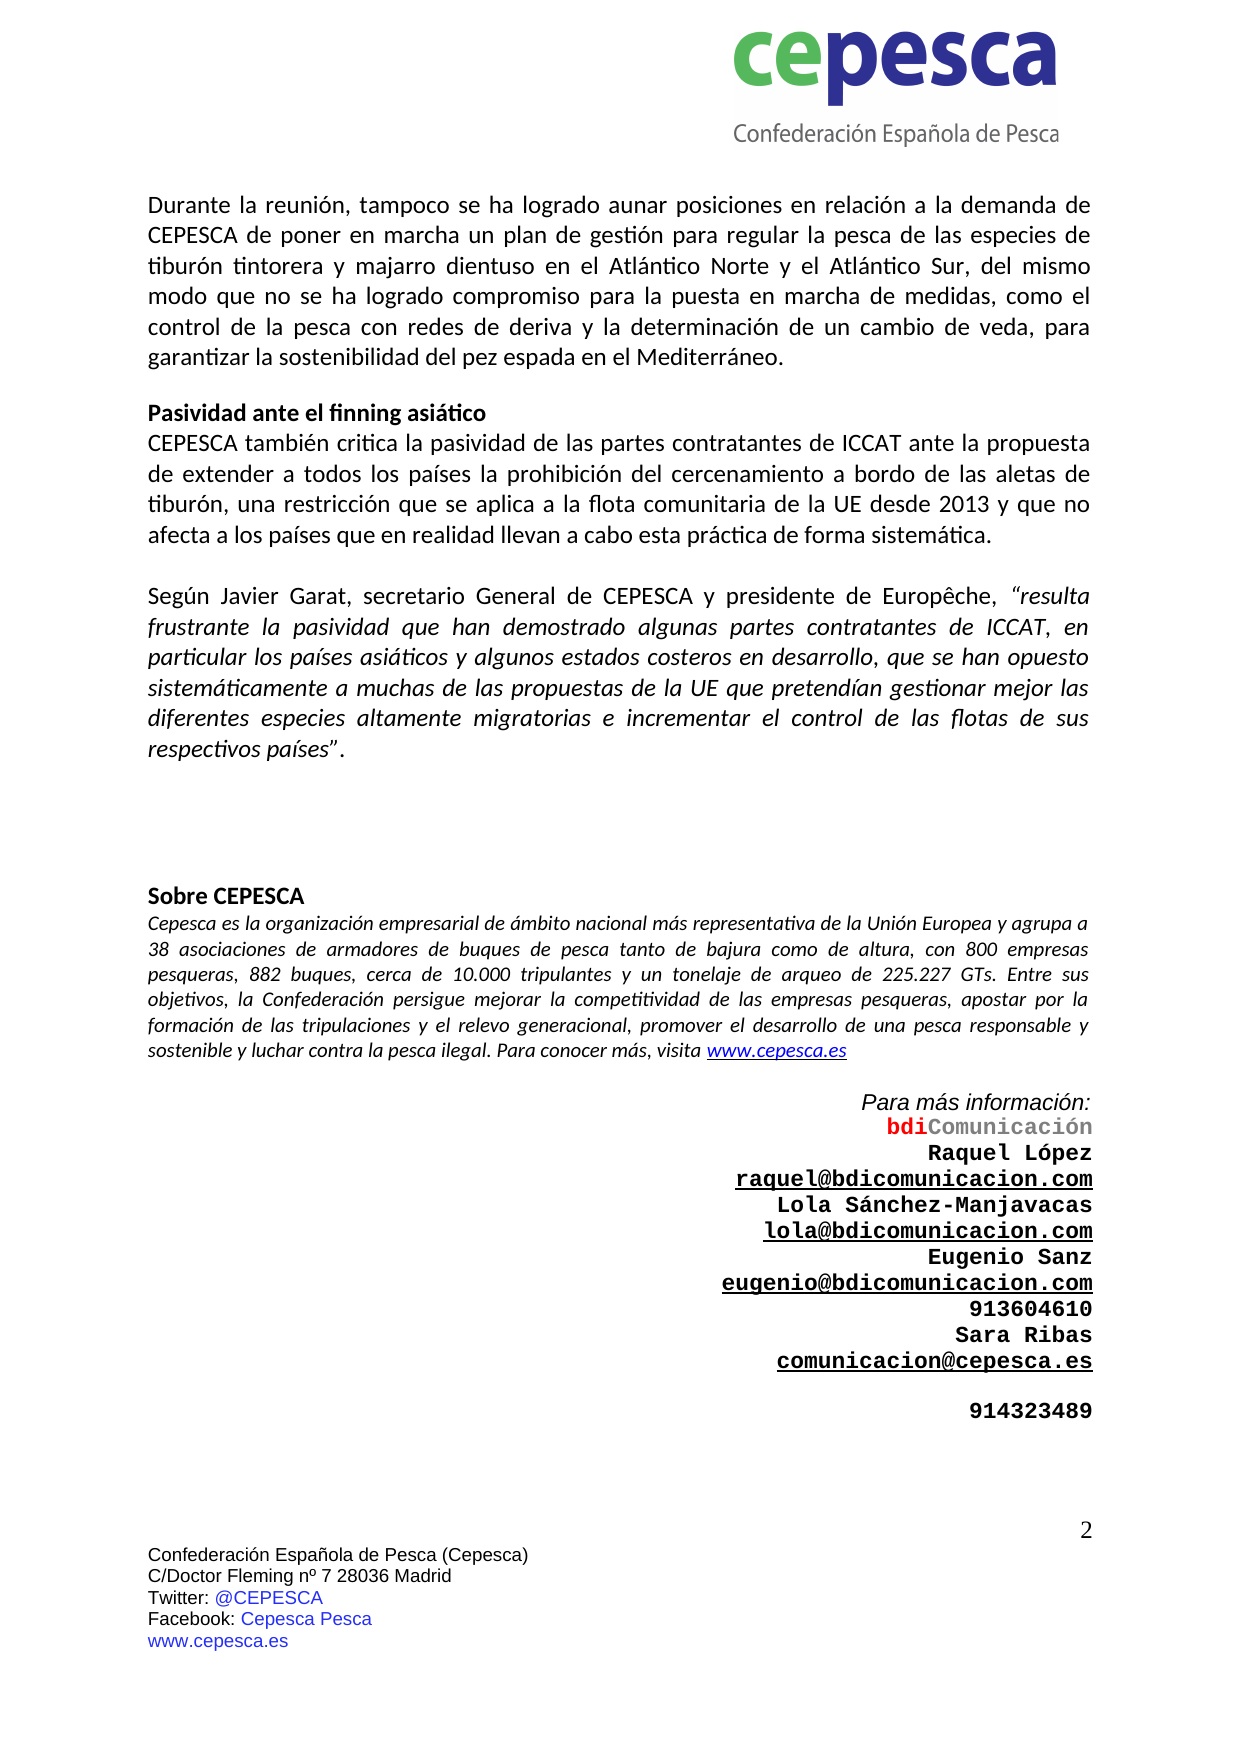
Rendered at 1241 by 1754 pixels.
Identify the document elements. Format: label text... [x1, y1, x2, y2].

text Raquel López [148, 1141, 1092, 1167]
text Para más información: [148, 1089, 1092, 1116]
text bdiComunicación [148, 1116, 1092, 1141]
text Eugenio Sanz [148, 1245, 1092, 1271]
text CEPESCA también critica la pasividad de las partes contratantes de ICCAT ante la propuesta de extender a todos los países la prohibición del cercenamiento a bordo de las aletas de tiburón, una restricción que se aplica a la flota comunitaria de la UE desde 2013 y que no afecta a los países que en realidad llevan a cabo esta práctica de forma sistemática. [148, 427, 1092, 549]
text lola@bdicomunicacion.com [148, 1219, 1092, 1245]
text Durante la reunión, tampoco se ha logrado aunar posiciones en relación a la demanda de CEPESCA de poner en marcha un plan de gestión para regular la pesca de las especies de tiburón tintorera y majarro dientuso en el Atlántico Norte y el Atlántico Sur, del mismo modo que no se ha logrado compromiso para la puesta en marcha de medidas, como el control de la pesca con redes de deriva y la determinación de un cambio de veda, para garantizar la sostenibilidad del pez espada en el Mediterráneo. [148, 189, 1092, 372]
text 914323489 [148, 1400, 1092, 1426]
text Cepesca es la organización empresarial de ámbito nacional más representativa de la Unión Europea y agrupa a 38 asociaciones de armadores de buques de pesca tanto de bajura como de altura, con 800 empresas pesqueras, 882 buques, cerca de 10.000 tripulantes y un tonelaje de arqueo de 225.227 GTs. Entre sus objetivos, la Confederación persigue mejorar la competitividad de las empresas pesqueras, apostar por la formación de las tripulaciones y el relevo generacional, promover el desarrollo de una pesca responsable y sostenible y luchar contra la pesca ilegal. Para conocer más, visita www.cepesca.es [148, 910, 1092, 1063]
text Sara Ribas [148, 1323, 1092, 1349]
text Según Javier Garat, secretario General de CEPESCA y presidente de Europêche, “resulta frustrante la pasividad que han demostrado algunas partes contratantes de ICCAT, en particular los países asiáticos y algunos estados costeros en desarrollo, que se han opuesto sistemáticamente a muchas de las propuestas de la UE que pretendían gestionar mejor las diferentes especies altamente migratorias e incrementar el control de las flotas de sus respectivos países”. [148, 580, 1092, 763]
text Lola Sánchez-Manjavacas [148, 1193, 1092, 1219]
text eugenio@bdicomunicacion.com [148, 1271, 1092, 1297]
picture [732, 30, 1059, 150]
text 913604610 [148, 1297, 1092, 1323]
text Sobre CEPESCA [148, 880, 1092, 910]
text raquel@bdicomunicacion.com [148, 1167, 1092, 1193]
text comunicacion@cepesca.es [148, 1349, 1092, 1375]
text Pasividad ante el finning asiático [148, 397, 1092, 427]
